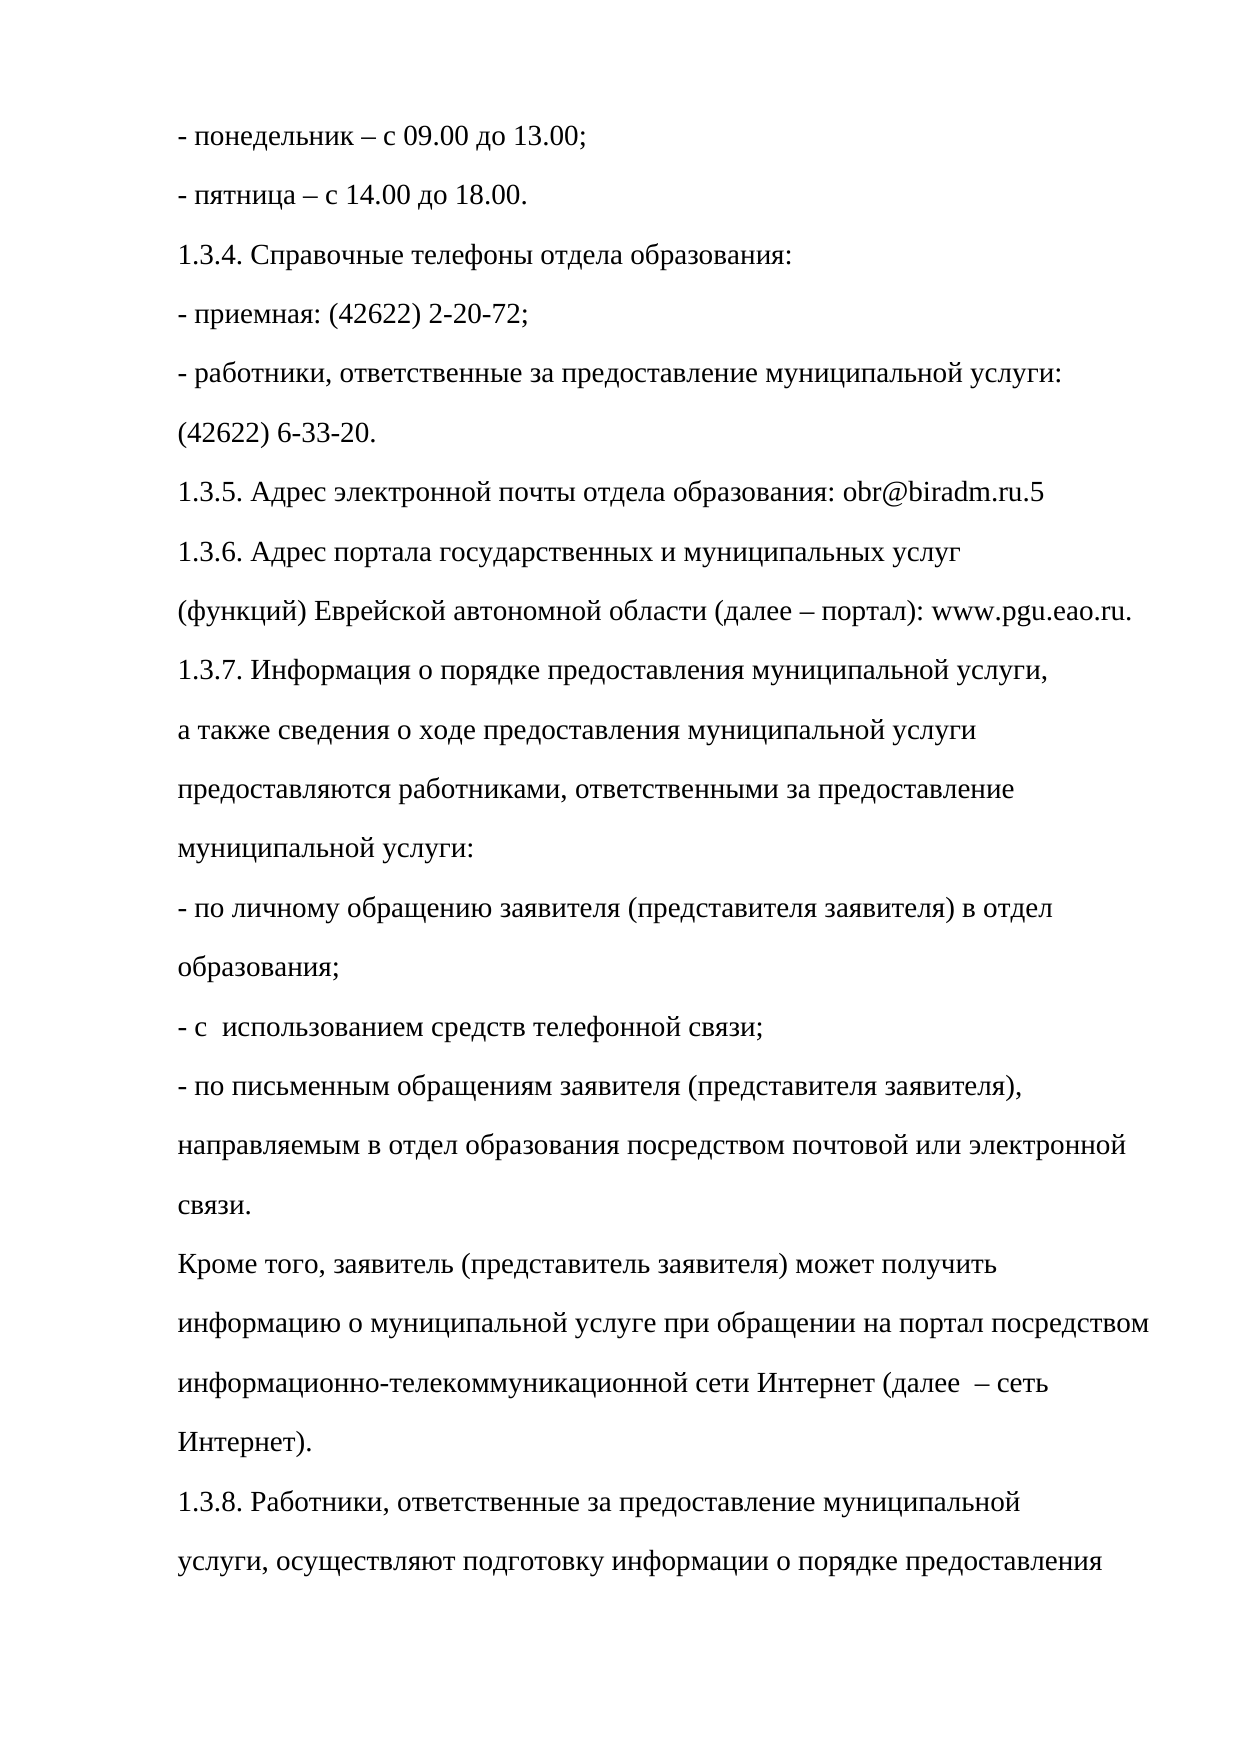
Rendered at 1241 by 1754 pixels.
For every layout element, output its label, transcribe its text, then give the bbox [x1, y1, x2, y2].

text информацию о муниципальной услуге при обращении на портал посредством [177, 1306, 1152, 1339]
text Кроме того, заявитель (представитель заявителя) может получить [177, 1246, 1152, 1280]
text - приемная: (42622) 2-20-72; [177, 296, 1152, 330]
text - по письменным обращениям заявителя (представителя заявителя), [177, 1068, 1152, 1102]
text 1.3.7. Информация о порядке предоставления муниципальной услуги, [177, 652, 1152, 686]
text направляемым в отдел образования посредством почтовой или электронной [177, 1127, 1152, 1161]
text 1.3.6. Адрес портала государственных и муниципальных услуг [177, 534, 1152, 567]
text - понедельник – с 09.00 до 13.00; [177, 118, 1152, 152]
text - с использованием средств телефонной связи; [177, 1009, 1152, 1042]
text - по личному обращению заявителя (представителя заявителя) в отдел [177, 890, 1152, 923]
text муниципальной услуги: [177, 831, 1152, 864]
text образования; [177, 949, 1152, 983]
text связи. [177, 1187, 1152, 1220]
text - работники, ответственные за предоставление муниципальной услуги: [177, 356, 1152, 389]
text 1.3.4. Справочные телефоны отдела образования: [177, 237, 1152, 270]
text (функций) Еврейской автономной области (далее – портал): www.pgu.eao.ru. [177, 593, 1152, 627]
text 1.3.5. Адрес электронной почты отдела образования: obr@biradm.ru.5 [177, 474, 1152, 508]
text а также сведения о ходе предоставления муниципальной услуги [177, 712, 1152, 745]
text 1.3.8. Работники, ответственные за предоставление муниципальной [177, 1484, 1152, 1517]
text - пятница – с 14.00 до 18.00. [177, 177, 1152, 211]
text информационно-телекоммуникационной сети Интернет (далее – сеть [177, 1365, 1152, 1398]
text Интернет). [177, 1424, 1152, 1458]
text услуги, осуществляют подготовку информации о порядке предоставления [177, 1543, 1152, 1577]
text предоставляются работниками, ответственными за предоставление [177, 771, 1152, 805]
text (42622) 6-33-20. [177, 415, 1152, 448]
